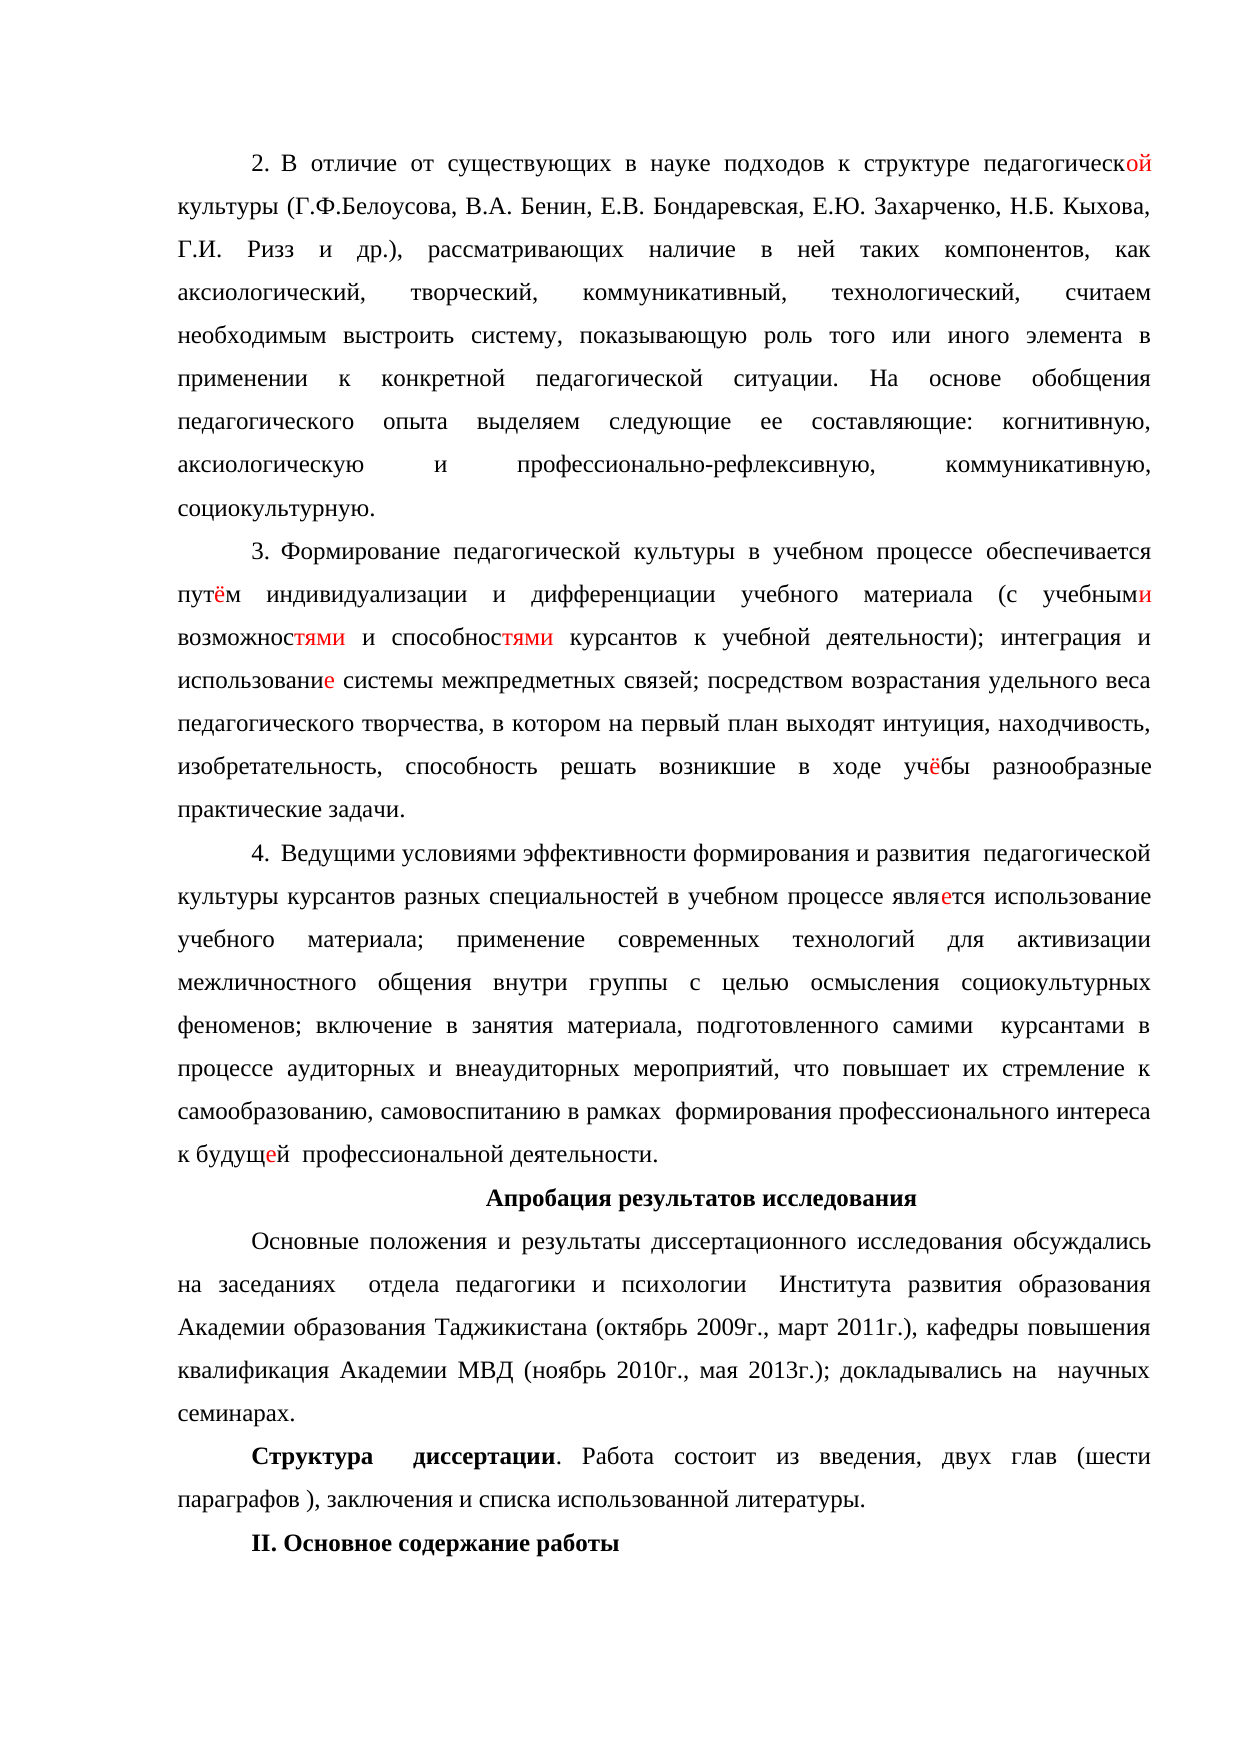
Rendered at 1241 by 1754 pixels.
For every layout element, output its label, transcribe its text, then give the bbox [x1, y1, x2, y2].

list II. Основное содержание работы [177, 1528, 1152, 1556]
list Структура диссертации. Работа состоит из введения, двух глав (шести параграфов ), заключения и списка использованной литературы. [177, 1441, 1152, 1513]
list Основные положения и результаты диссертационного исследования обсуждались на заседаниях отдела педагогики и психологии Института развития образования Академии образования Таджикистана (октябрь 2009г., март 2011г.), кафедры повышения квалификация Академии МВД (ноябрь 2010г., мая 2013г.); докладывались на научных семинарах. [177, 1226, 1152, 1427]
list В отличие от существующих в науке подходов к структуре педагогической культуры (Г.Ф.Белоусова, В.А. Бенин, Е.В. Бондаревская, Е.Ю. Захарченко, Н.Б. Кыхова, Г.И. Ризз и др.), рассматривающих наличие в ней таких компонентов, как аксиологический, творческий, коммуникативный, технологический, считаем необходимым выстроить систему, показывающую роль того или иного элемента в применении к конкретной педагогической ситуации. На основе обобщения педагогического опыта выделяем следующие ее составляющие: когнитивную, аксиологическую и профессионально-рефлексивную, коммуникативную, социокультурную. [177, 148, 1152, 521]
list Апробация результатов исследования [251, 1183, 1152, 1211]
list Формирование педагогической культуры в учебном процессе обеспечивается путём индивидуализации и дифференциации учебного материала (с учебными возможностями и способностями курсантов к учебной деятельности); интеграция и использование системы межпредметных связей; посредством возрастания удельного веса педагогического творчества, в котором на первый план выходят интуиция, находчивость, изобретательность, способность решать возникшие в ходе учёбы разнообразные практические задачи. [177, 536, 1152, 823]
list Ведущими условиями эффективности формирования и развития педагогической культуры курсантов разных специальностей в учебном процессе является использование учебного материала; применение современных технологий для активизации межличностного общения внутри группы с целью осмысления социокультурных феноменов; включение в занятия материала, подготовленного самими курсантами в процессе аудиторных и внеаудиторных мероприятий, что повышает их стремление к самообразованию, самовоспитанию в рамках формирования профессионального интереса к будущей профессиональной деятельности. [177, 838, 1152, 1168]
